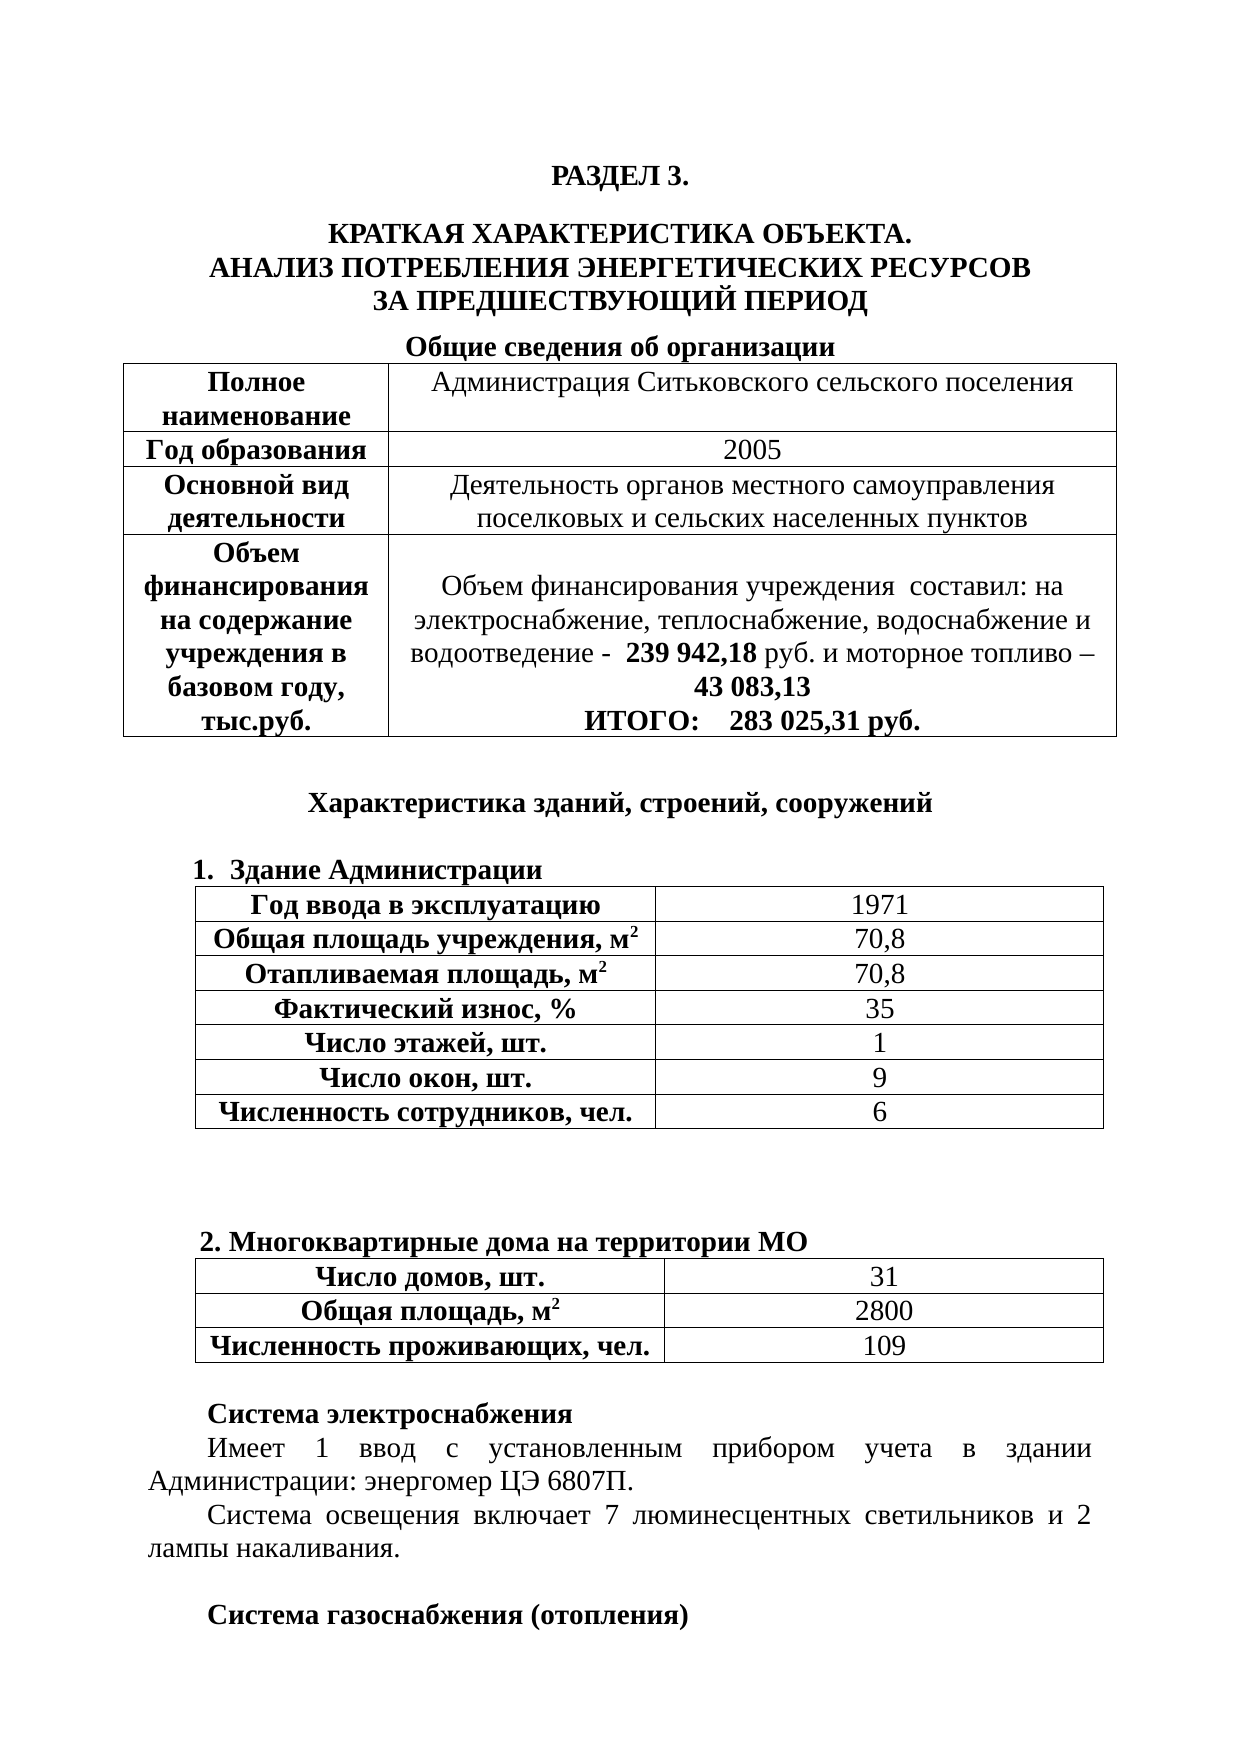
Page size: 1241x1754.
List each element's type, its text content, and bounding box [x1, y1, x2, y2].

text 2. Многоквартирные дома на территории МО [192, 1224, 1092, 1258]
list Здание Администрации [192, 852, 1092, 886]
table_cell Год образования [124, 432, 388, 466]
text Система освещения включает 7 люминесцентных светильников и 2 лампы накаливания. [148, 1497, 1092, 1564]
table_cell Численность проживающих, чел. [196, 1328, 664, 1362]
table_cell Численность сотрудников, чел. [196, 1095, 655, 1128]
table_cell Отапливаемая площадь, м2 [196, 956, 655, 990]
table_header 1971 [656, 887, 1103, 921]
table_cell Фактический износ, % [196, 991, 655, 1024]
table_cell 70,8 [656, 922, 1103, 955]
table_cell 70,8 [656, 956, 1103, 990]
table_header Год ввода в эксплуатацию [196, 887, 655, 921]
table_cell 2800 [665, 1294, 1103, 1327]
text Характеристика зданий, строений, сооружений [148, 785, 1092, 819]
table_cell 2005 [389, 432, 1116, 466]
table_cell 9 [656, 1060, 1103, 1093]
table_header 31 [665, 1259, 1103, 1292]
text Краткая характеристика объекта. Анализ потребления энергетических ресурсов за предшествующий период [148, 216, 1092, 317]
table_cell 1 [656, 1025, 1103, 1059]
table_cell 6 [656, 1095, 1103, 1128]
table_cell Объем финансирования на содержание учреждения в базовом году, тыс.руб. [124, 535, 388, 736]
table_cell Объем финансирования учреждения составил: на электроснабжение, теплоснабжение, водоснабжение и водоотведение - 239 942,18 руб. и моторное топливо – 43 083,13 ИТОГО: 283 025,31 руб. [389, 535, 1116, 736]
table_cell 35 [656, 991, 1103, 1024]
table_cell Общая площадь, м2 [196, 1294, 664, 1327]
table_cell Общая площадь учреждения, м2 [196, 922, 655, 955]
table_header Полное наименование [124, 364, 388, 431]
text Система газоснабжения (отопления) [148, 1597, 1092, 1631]
table_cell Число этажей, шт. [196, 1025, 655, 1059]
table_cell Деятельность органов местного самоуправления поселковых и сельских населенных пунктов [389, 467, 1116, 534]
table_header Число домов, шт. [196, 1259, 664, 1292]
text Общие сведения об организации [148, 329, 1092, 363]
table_cell Основной вид деятельности [124, 467, 388, 534]
text Имеет 1 ввод с установленным прибором учета в здании Администрации: энергомер ЦЭ 6807П. [148, 1430, 1092, 1497]
table_header Администрация Ситьковского сельского поселения [389, 364, 1116, 431]
text РАЗДЕЛ 3. [148, 158, 1092, 191]
table_cell Число окон, шт. [196, 1060, 655, 1093]
text Система электроснабжения [148, 1396, 1092, 1430]
table_cell 109 [665, 1328, 1103, 1362]
